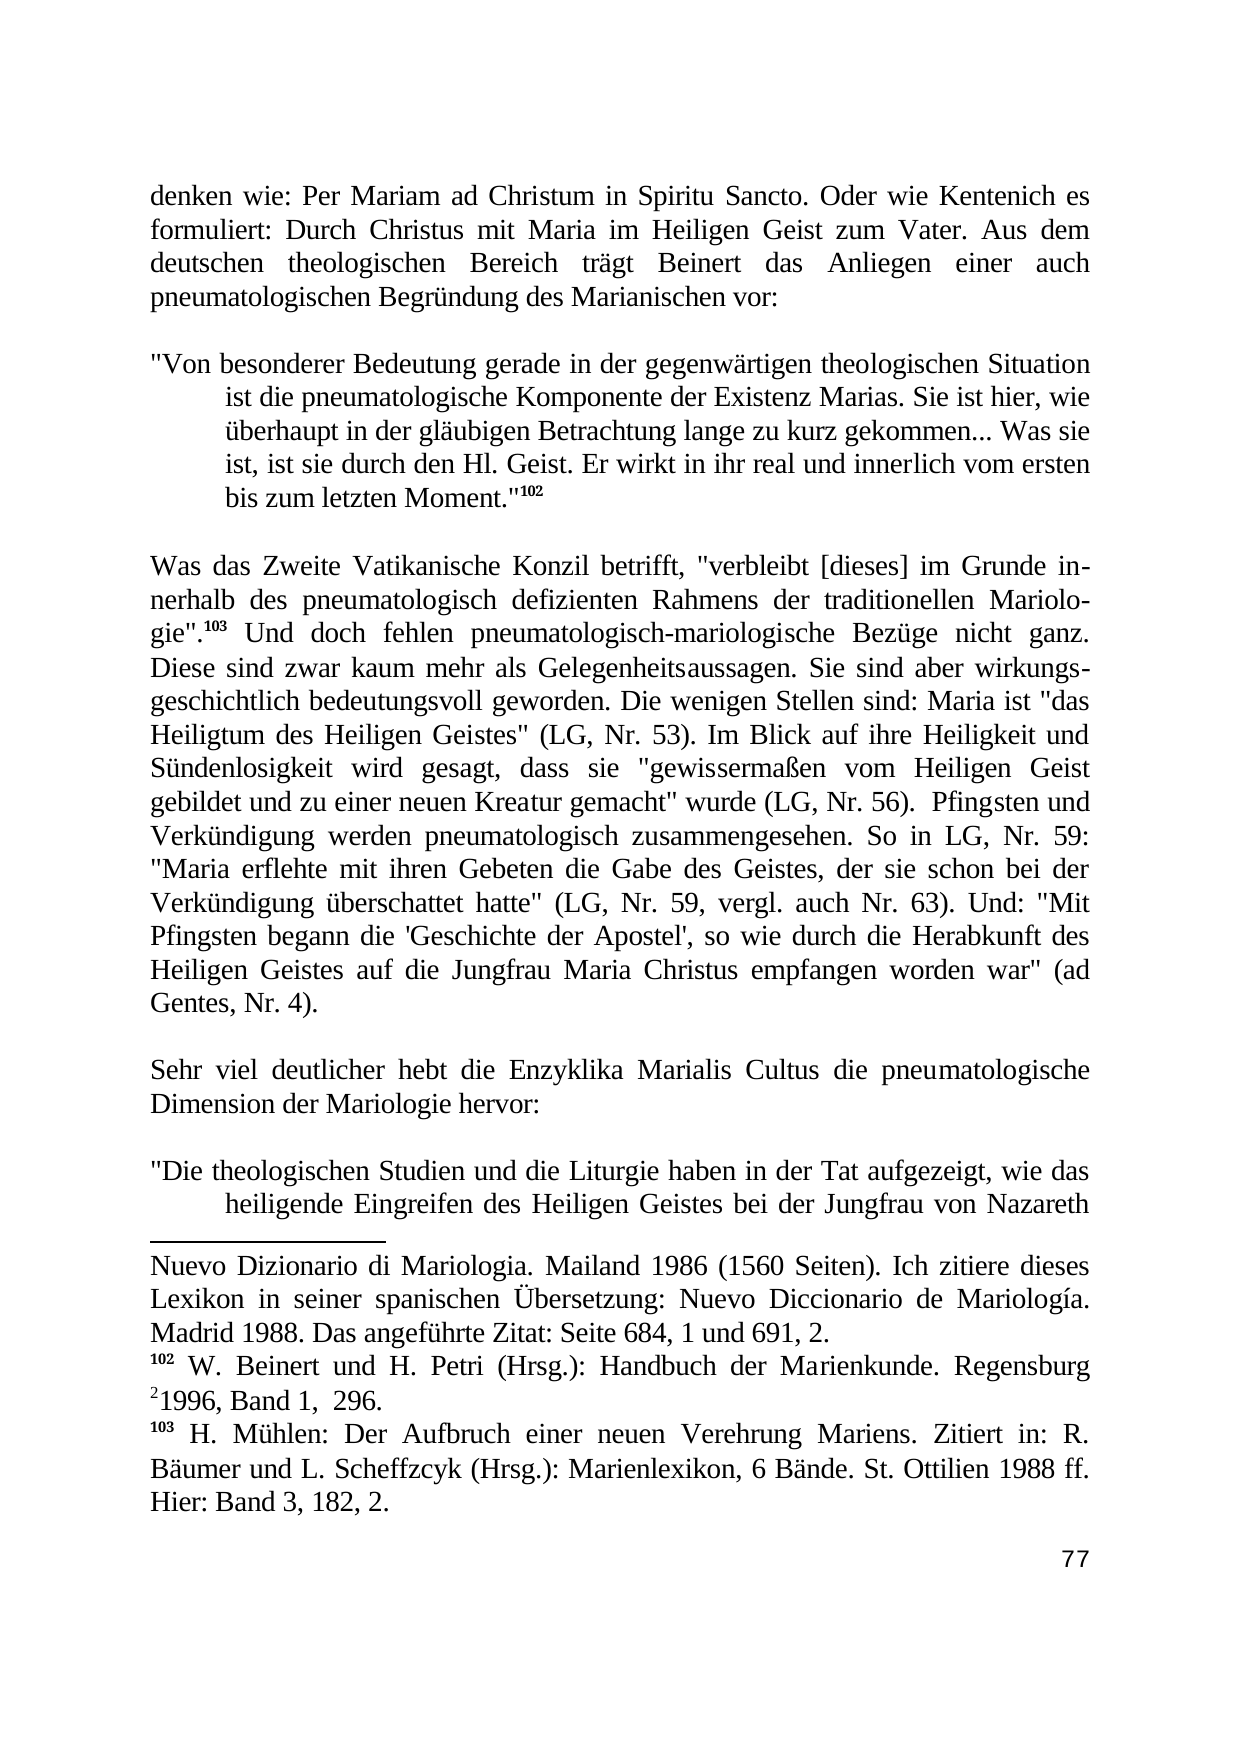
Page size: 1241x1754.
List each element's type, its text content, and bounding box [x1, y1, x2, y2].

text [150, 178, 1090, 313]
text "Die theologischen Studien und die Liturgie haben in der Tat aufgezeigt, wie das heiligende Eingreifen des Heiligen Geistes bei der Jungfrau von Nazareth einen Höhepunkt seines Wirkens in der Heilsgeschichte gewesen ist" (Nr. 26). [150, 1153, 1090, 1220]
text Sehr viel deutlicher hebt die Enzyklika Marialis Cultus die pneumatologische Dimension der Mariologie hervor: [150, 1053, 1090, 1120]
text "Von besonderer Bedeutung gerade in der gegenwärtigen theologischen Situation ist die pneumatologische Komponente der Existenz Marias. Sie ist hier, wie überhaupt in der gläubigen Betrachtung lange zu kurz gekommen... Was sie ist, ist sie durch den Hl. Geist. Er wirkt in ihr real und innerlich vom ersten bis zum letzten Moment." [150, 346, 1090, 515]
text Was das Zweite Vatikanische Konzil betrifft, "verbleibt [dieses] im Grunde innerhalb des pneumatologisch defizienten Rahmens der traditionellen Mariologie". Und doch fehlen pneumatologisch-mariologische Bezüge nicht ganz. Diese sind zwar kaum mehr als Gelegenheitsaussagen. Sie sind aber wirkungsgeschichtlich bedeutungsvoll geworden. Die wenigen Stellen sind: Maria ist "das Heiligtum des Heiligen Geistes" (LG, Nr. 53). Im Blick auf ihre Heiligkeit und Sündenlosigkeit wird gesagt, dass sie "gewissermaßen vom Heiligen Geist gebildet und zu einer neuen Kreatur gemacht" wurde (LG, Nr. 56). Pfingsten und Verkündigung werden pneumatologisch zusammengesehen. So in LG, Nr. 59: "Maria erflehte mit ihren Gebeten die Gabe des Geistes, der sie schon bei der Verkündigung überschattet hatte" (LG, Nr. 59, vergl. auch Nr. 63). Und: "Mit Pfingsten begann die 'Geschichte der Apostel', so wie durch die Herabkunft des Heiligen Geistes auf die Jungfrau Maria Christus empfangen worden war" (ad Gentes, Nr. 4). [150, 548, 1090, 1019]
